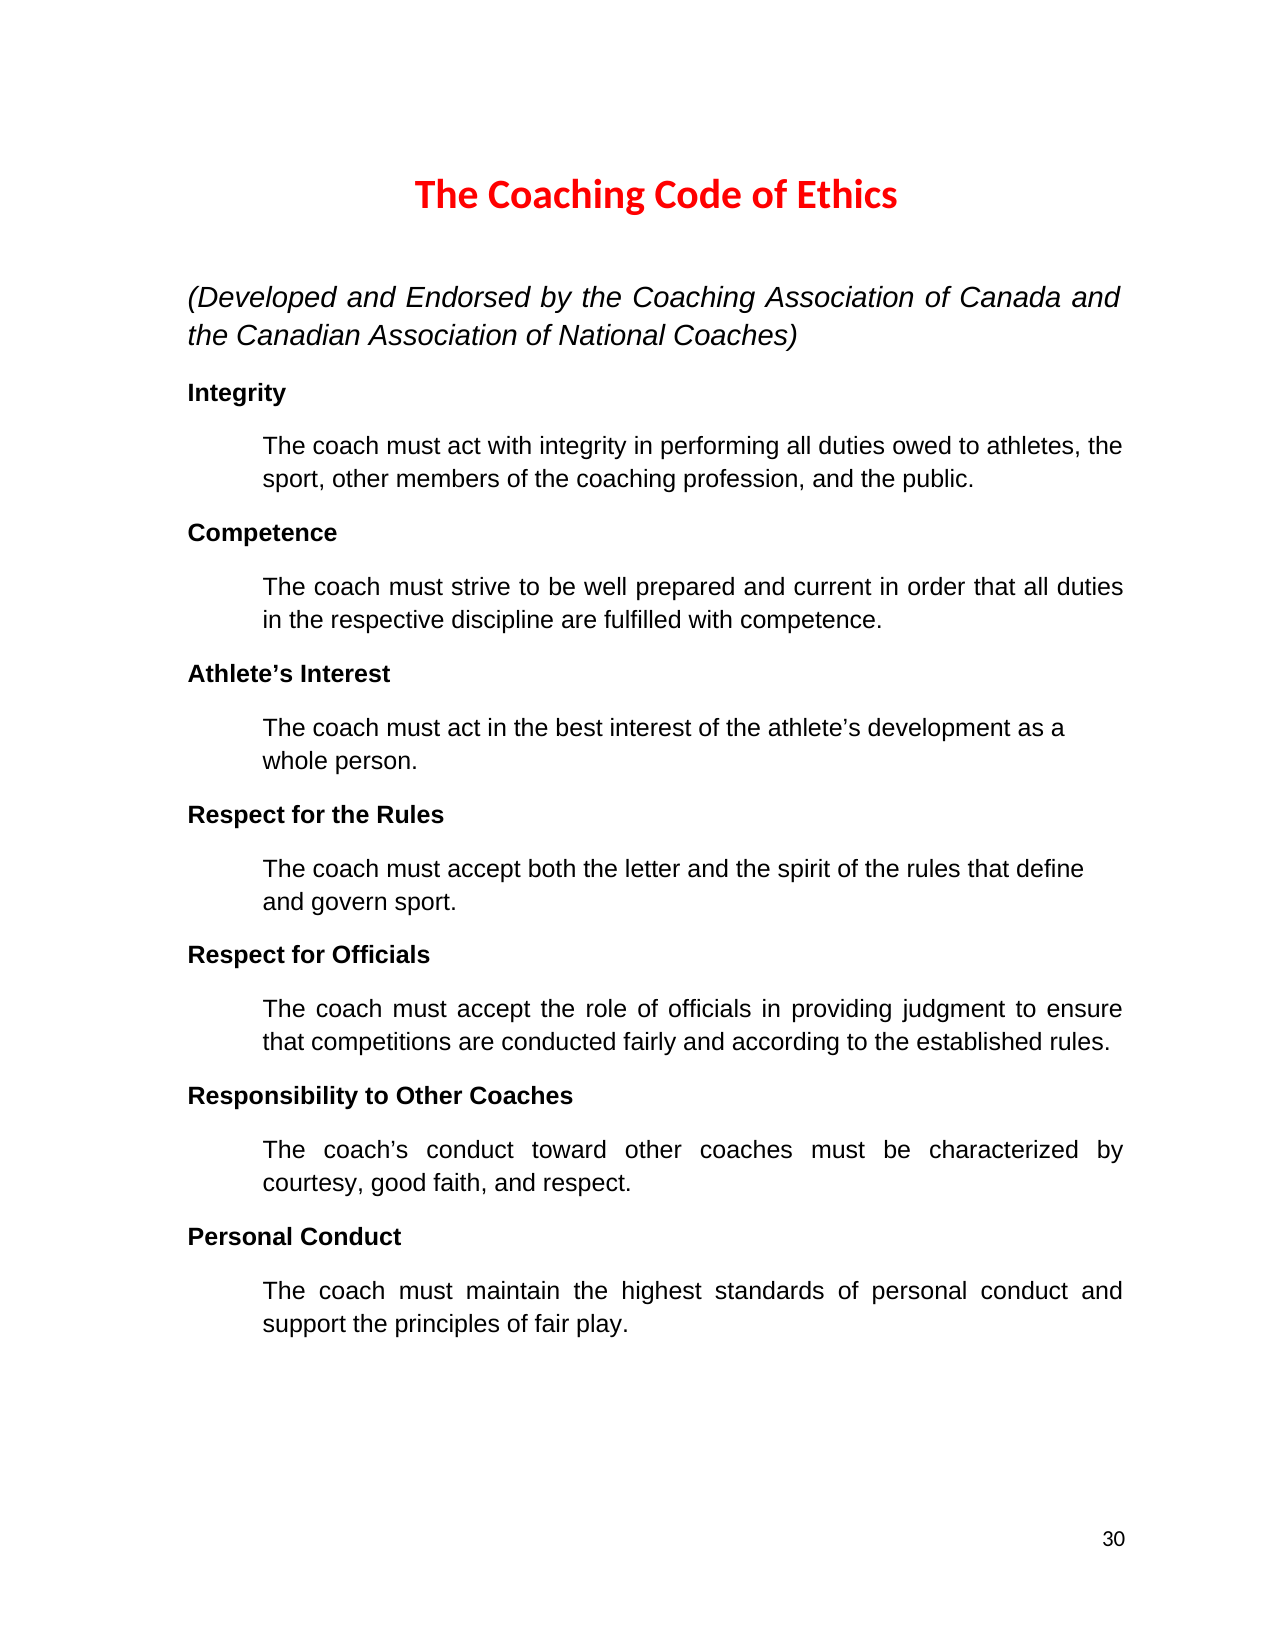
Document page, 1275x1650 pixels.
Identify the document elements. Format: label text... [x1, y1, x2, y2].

text The coach must act with integrity in performing all duties owed to athletes, the sport, other members of the coaching profession, and the public. [262, 431, 1125, 493]
text The coach’s conduct toward other coaches must be characterized by courtesy, good faith, and respect. [262, 1135, 1125, 1197]
text Responsibility to Other Coaches [187, 1081, 1125, 1110]
text Personal Conduct [187, 1222, 1125, 1251]
text Integrity [187, 377, 1125, 406]
text The coach must maintain the highest standards of personal conduct and support the principles of fair play. [262, 1276, 1125, 1337]
text The coach must accept the role of officials in providing judgment to ensure that competitions are conducted fairly and according to the established rules. [262, 994, 1125, 1056]
text Respect for the Rules [187, 800, 1125, 828]
text Competence [187, 518, 1125, 547]
text The coach must act in the best interest of the athlete’s development as a whole person. [262, 713, 1125, 774]
text (Developed and Endorsed by the Coaching Association of and the Canadian Association of National Coaches) [187, 279, 1125, 352]
text The coach must strive to be well prepared and current in order that all duties in the respective discipline are fulfilled with competence. [262, 572, 1125, 634]
subtitle The Coaching Code of Ethics [187, 168, 1125, 219]
text The coach must accept both the letter and the spirit of the rules that define and govern sport. [262, 853, 1125, 915]
text Respect for Officials [187, 940, 1125, 969]
text Athlete’s Interest [187, 659, 1125, 688]
